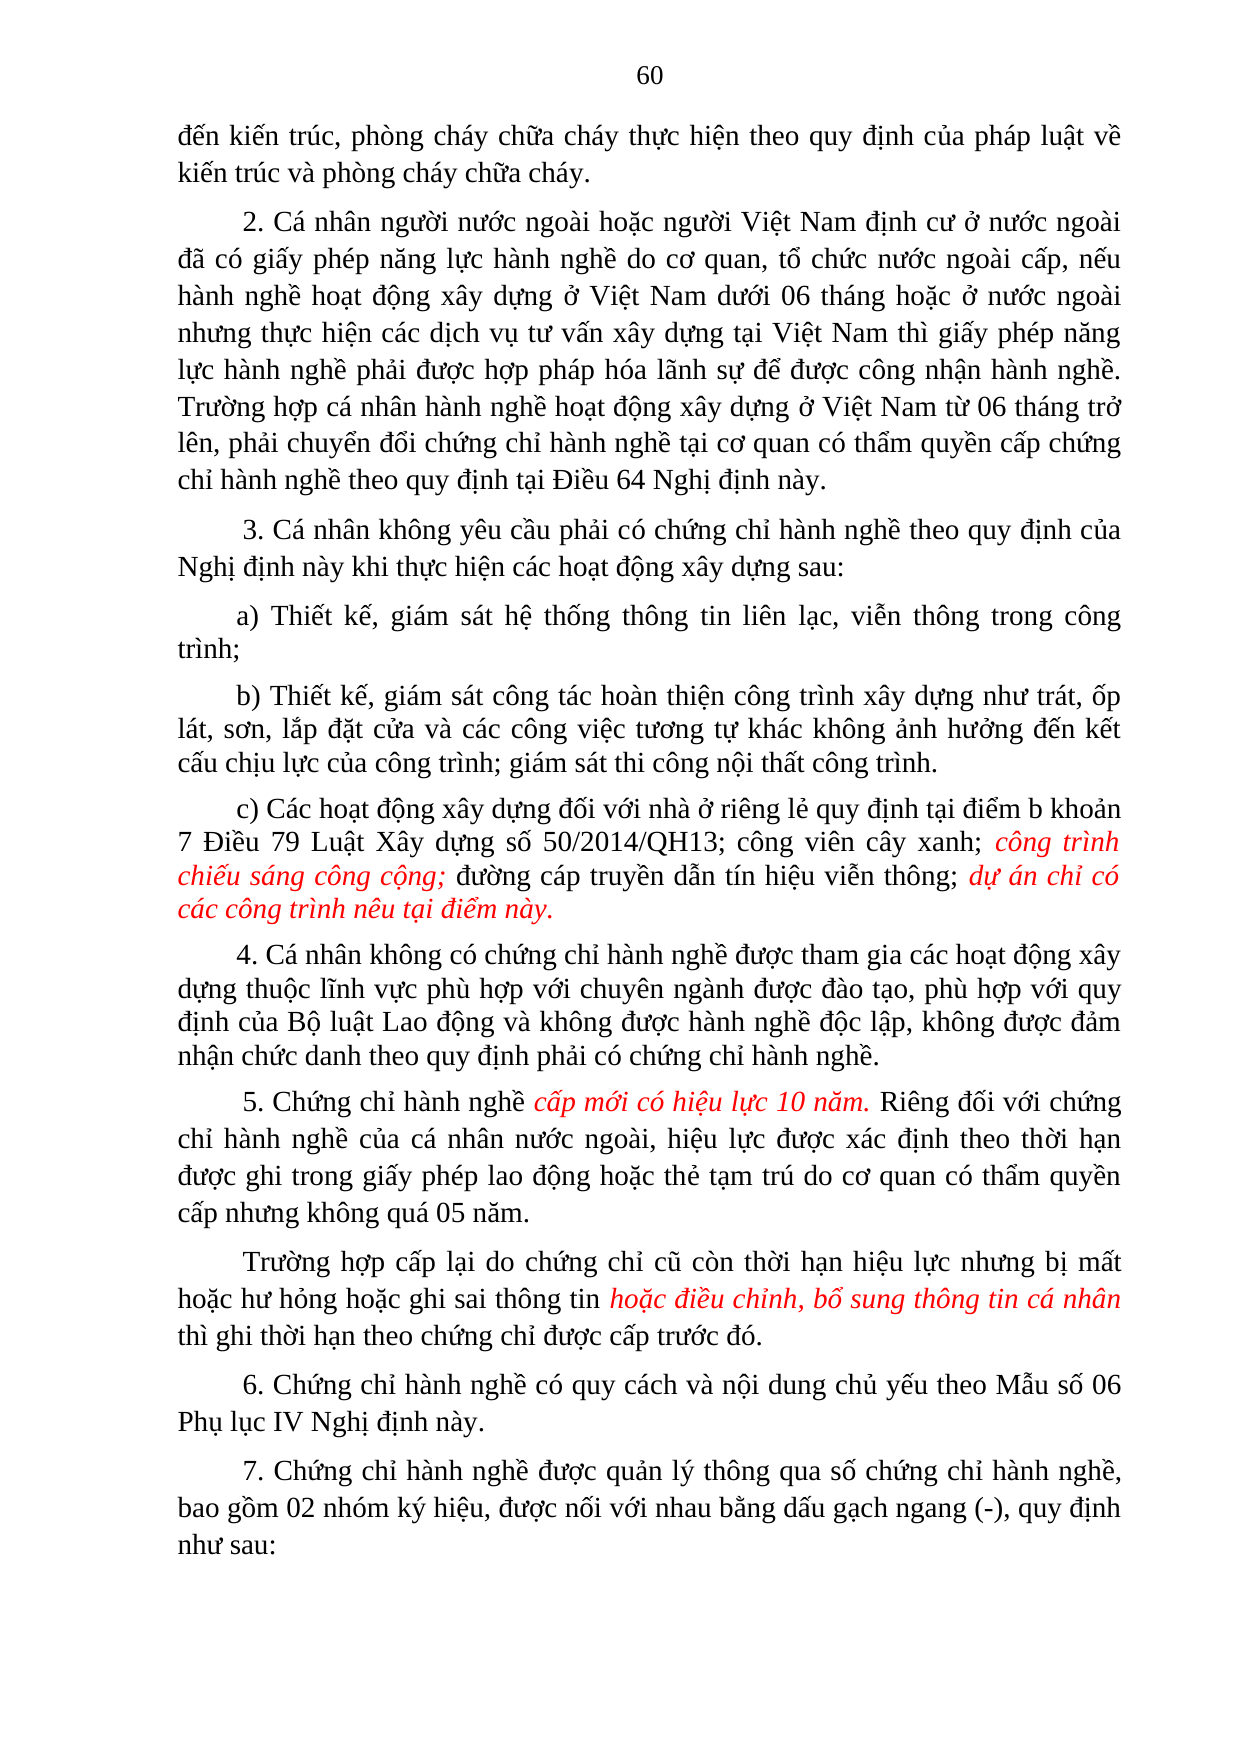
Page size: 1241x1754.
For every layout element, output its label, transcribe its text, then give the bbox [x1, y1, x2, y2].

text 7. Chứng chỉ hành nghề được quản lý thông qua số chứng chỉ hành nghề, bao gồm 02 nhóm ký hiệu, được nối với nhau bằng dấu gạch ngang (-), quy định như sau: [177, 1453, 1122, 1561]
text 4. Cá nhân không có chứng chỉ hành nghề được tham gia các hoạt động xây dựng thuộc lĩnh vực phù hợp với chuyên ngành được đào tạo, phù hợp với quy định của Bộ luật Lao động và không được hành nghề độc lập, không được đảm nhận chức danh theo quy định phải có chứng chỉ hành nghề. [177, 937, 1122, 1072]
text 3. Cá nhân không yêu cầu phải có chứng chỉ hành nghề theo quy định của Nghị định này khi thực hiện các hoạt động xây dựng sau: [177, 512, 1122, 582]
text c) Các hoạt động xây dựng đối với nhà ở riêng lẻ quy định tại điểm b khoản 7 Điều 79 Luật Xây dựng số 50/2014/QH13; công viên cây xanh; công trình chiếu sáng công cộng; đường cáp truyền dẫn tín hiệu viễn thông; dự án chỉ có các công trình nêu tại điểm này. [177, 791, 1122, 925]
text b) Thiết kế, giám sát công tác hoàn thiện công trình xây dựng như trát, ốp lát, sơn, lắp đặt cửa và các công việc tương tự khác không ảnh hưởng đến kết cấu chịu lực của công trình; giám sát thi công nội thất công trình. [177, 678, 1122, 778]
text 6. Chứng chỉ hành nghề có quy cách và nội dung chủ yếu theo Mẫu số 06 Phụ lục IV Nghị định này. [177, 1367, 1122, 1438]
text a) Thiết kế, giám sát hệ thống thông tin liên lạc, viễn thông trong công trình; [177, 598, 1122, 665]
text 2. Cá nhân người nước ngoài hoặc người Việt Nam định cư ở nước ngoài đã có giấy phép năng lực hành nghề do cơ quan, tổ chức nước ngoài cấp, nếu hành nghề hoạt động xây dựng ở Việt Nam dưới 06 tháng hoặc ở nước ngoài nhưng thực hiện các dịch vụ tư vấn xây dựng tại Việt Nam thì giấy phép năng lực hành nghề phải được hợp pháp hóa lãnh sự để được công nhận hành nghề. Trường hợp cá nhân hành nghề hoạt động xây dựng ở Việt Nam từ 06 tháng trở lên, phải chuyển đổi chứng chỉ hành nghề tại cơ quan có thẩm quyền cấp chứng chỉ hành nghề theo quy định tại Điều 64 Nghị định này. [177, 204, 1122, 496]
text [177, 118, 1122, 188]
text 5. Chứng chỉ hành nghề cấp mới có hiệu lực 10 năm. Riêng đối với chứng chỉ hành nghề của cá nhân nước ngoài, hiệu lực được xác định theo thời hạn được ghi trong giấy phép lao động hoặc thẻ tạm trú do cơ quan có thẩm quyền cấp nhưng không quá 05 năm. [177, 1084, 1122, 1228]
text Trường hợp cấp lại do chứng chỉ cũ còn thời hạn hiệu lực nhưng bị mất hoặc hư hỏng hoặc ghi sai thông tin hoặc điều chỉnh, bổ sung thông tin cá nhân thì ghi thời hạn theo chứng chỉ được cấp trước đó. [177, 1244, 1122, 1351]
